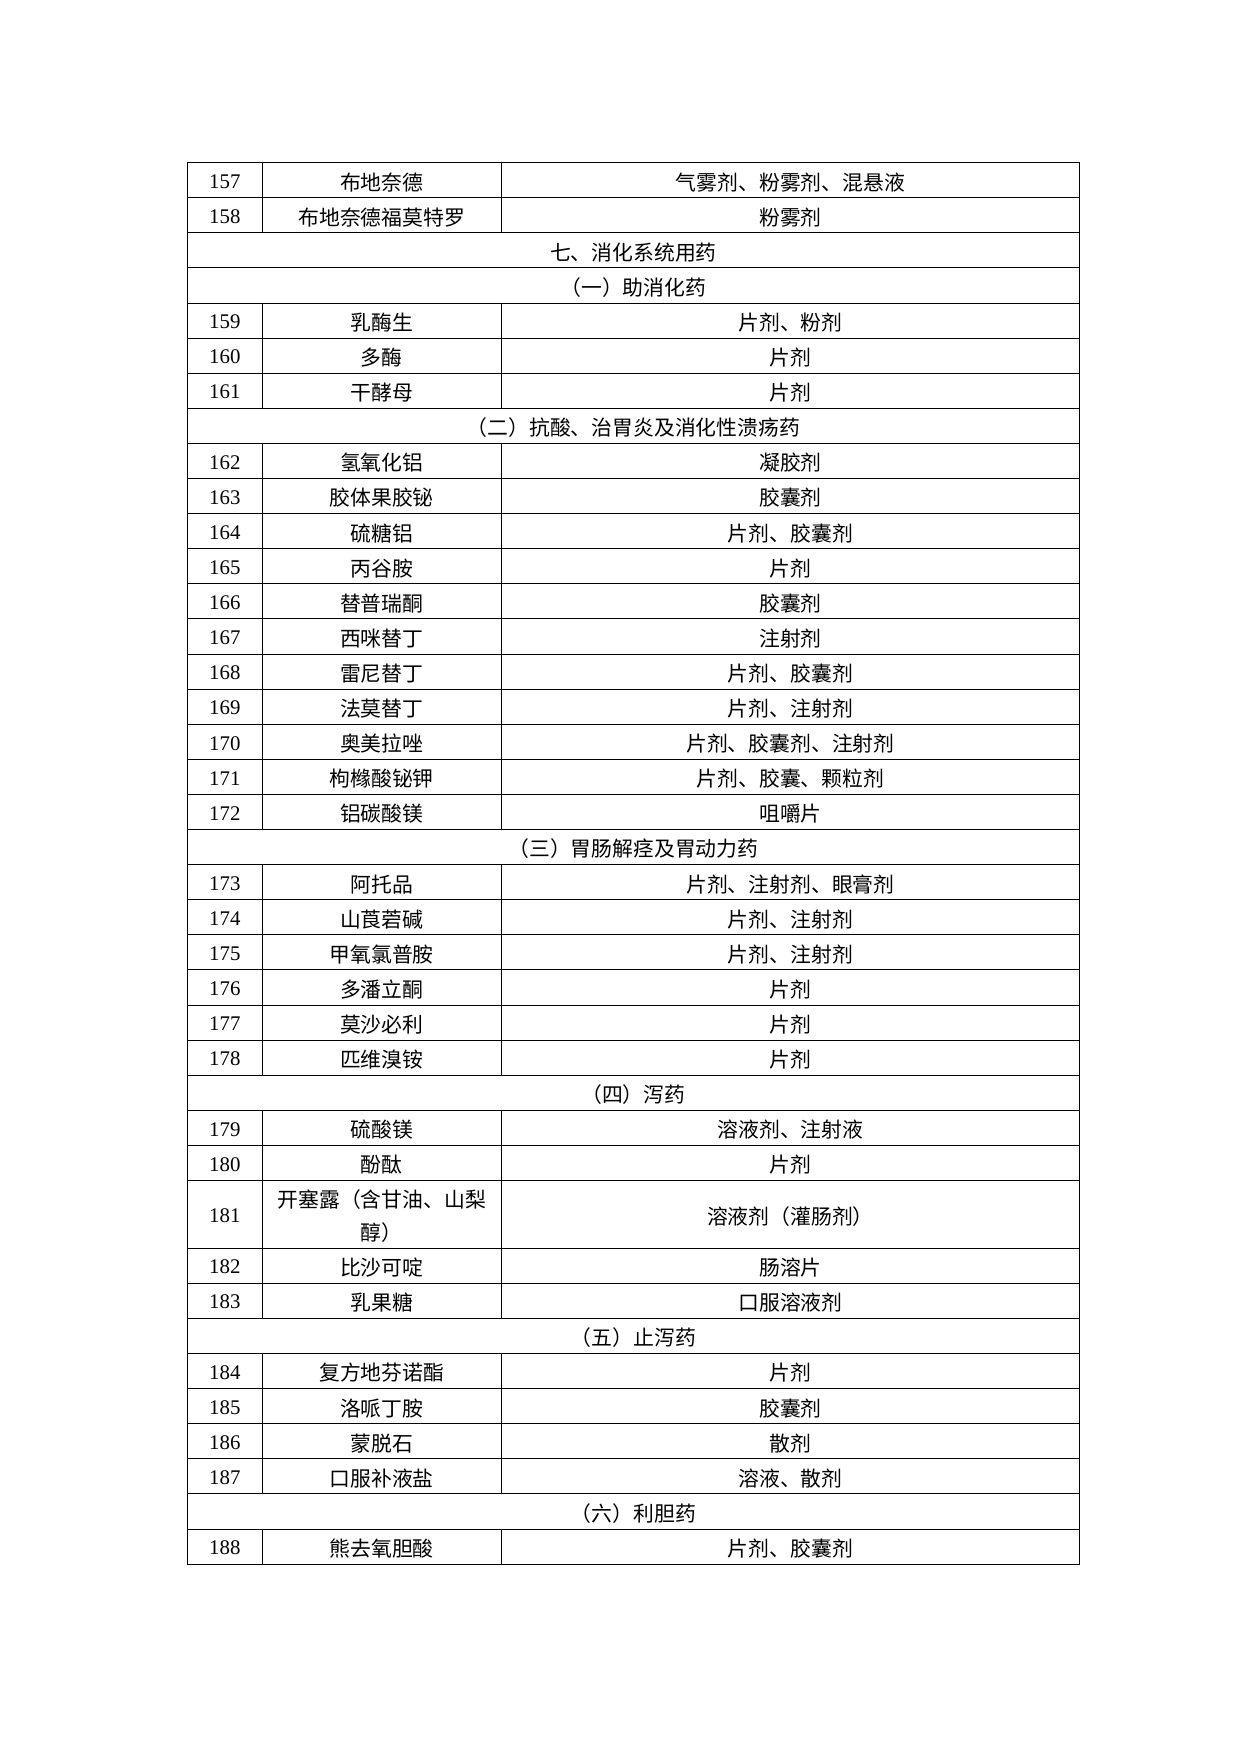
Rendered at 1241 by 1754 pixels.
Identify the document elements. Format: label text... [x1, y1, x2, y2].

table_cell 174 [188, 900, 262, 934]
table_cell 187 [188, 1459, 262, 1493]
table_cell 铝碳酸镁 [263, 795, 501, 829]
table_cell 胶体果胶铋 [263, 479, 501, 513]
table_cell 法莫替丁 [263, 690, 501, 724]
table_cell 157 [188, 163, 262, 197]
table_cell 口服补液盐 [263, 1459, 501, 1493]
table_cell 开塞露（含甘油、山梨醇） [263, 1181, 501, 1248]
table_cell 161 [188, 374, 262, 408]
table_cell 比沙可啶 [263, 1249, 501, 1283]
table_cell 165 [188, 549, 262, 583]
table_cell 片剂、粉剂 [502, 304, 1079, 337]
table_cell 171 [188, 760, 262, 794]
table_cell 178 [188, 1041, 262, 1075]
table_cell 干酵母 [263, 374, 501, 408]
table_cell 凝胶剂 [502, 444, 1079, 478]
table_cell （三）胃肠解痉及胃动力药 [188, 830, 1079, 864]
table_cell 硫糖铝 [263, 514, 501, 548]
table_cell 蒙脱石 [263, 1424, 501, 1458]
table_cell 奥美拉唑 [263, 725, 501, 759]
table_cell 匹维溴铵 [263, 1041, 501, 1075]
table_cell 176 [188, 970, 262, 1004]
table_cell 溶液剂（灌肠剂） [502, 1181, 1079, 1248]
table_cell 硫酸镁 [263, 1111, 501, 1145]
table_cell 158 [188, 198, 262, 232]
table_cell 181 [188, 1181, 262, 1248]
table_cell 186 [188, 1424, 262, 1458]
table_cell 片剂、胶囊剂、注射剂 [502, 725, 1079, 759]
table_cell 片剂 [502, 1041, 1079, 1075]
table_cell 175 [188, 935, 262, 969]
table_cell 片剂 [502, 1006, 1079, 1039]
table_cell 莫沙必利 [263, 1006, 501, 1039]
table_cell 173 [188, 865, 262, 899]
table_cell 甲氧氯普胺 [263, 935, 501, 969]
table_cell 复方地芬诺酯 [263, 1354, 501, 1388]
table_cell 多潘立酮 [263, 970, 501, 1004]
table_cell 枸橼酸铋钾 [263, 760, 501, 794]
table_cell 169 [188, 690, 262, 724]
table_cell （二）抗酸、治胃炎及消化性溃疡药 [188, 409, 1079, 443]
table_cell 片剂 [502, 339, 1079, 373]
table_cell 乳酶生 [263, 304, 501, 337]
table_cell 片剂、胶囊剂 [502, 514, 1079, 548]
table_cell 164 [188, 514, 262, 548]
table_cell 片剂、注射剂 [502, 935, 1079, 969]
table_cell 172 [188, 795, 262, 829]
table_cell 片剂 [502, 549, 1079, 583]
table_cell 183 [188, 1284, 262, 1318]
table_cell 160 [188, 339, 262, 373]
table_cell 肠溶片 [502, 1249, 1079, 1283]
table_cell 注射剂 [502, 619, 1079, 653]
table_cell 167 [188, 619, 262, 653]
table_cell （一）助消化药 [188, 268, 1079, 302]
table_cell 咀嚼片 [502, 795, 1079, 829]
table_cell 雷尼替丁 [263, 655, 501, 688]
table_cell 溶液剂、注射液 [502, 1111, 1079, 1145]
table_cell 166 [188, 584, 262, 618]
table_cell （四）泻药 [188, 1076, 1079, 1110]
table_cell 丙谷胺 [263, 549, 501, 583]
table_cell 熊去氧胆酸 [263, 1530, 501, 1563]
table_cell 188 [188, 1530, 262, 1563]
table_cell 片剂 [502, 970, 1079, 1004]
table_cell 西咪替丁 [263, 619, 501, 653]
table_cell 溶液、散剂 [502, 1459, 1079, 1493]
table_cell 170 [188, 725, 262, 759]
table_cell （六）利胆药 [188, 1494, 1079, 1528]
table_cell 胶囊剂 [502, 584, 1079, 618]
table_cell 胶囊剂 [502, 479, 1079, 513]
table_cell 散剂 [502, 1424, 1079, 1458]
table_cell 口服溶液剂 [502, 1284, 1079, 1318]
table_cell 多酶 [263, 339, 501, 373]
table_cell 片剂、胶囊、颗粒剂 [502, 760, 1079, 794]
table_cell （五）止泻药 [188, 1319, 1079, 1353]
table_cell 184 [188, 1354, 262, 1388]
table_cell 气雾剂、粉雾剂、混悬液 [502, 163, 1079, 197]
table_cell 片剂、注射剂 [502, 690, 1079, 724]
table_cell 片剂 [502, 1354, 1079, 1388]
table_cell 片剂 [502, 374, 1079, 408]
table_cell 180 [188, 1146, 262, 1180]
table_cell 洛哌丁胺 [263, 1389, 501, 1423]
table_cell 替普瑞酮 [263, 584, 501, 618]
table_cell 胶囊剂 [502, 1389, 1079, 1423]
table_cell 氢氧化铝 [263, 444, 501, 478]
table_cell 七、消化系统用药 [188, 233, 1079, 267]
table_cell 162 [188, 444, 262, 478]
table_cell 乳果糖 [263, 1284, 501, 1318]
table_cell 182 [188, 1249, 262, 1283]
table_cell 酚酞 [263, 1146, 501, 1180]
table_cell 布地奈德福莫特罗 [263, 198, 501, 232]
table_cell 片剂、注射剂 [502, 900, 1079, 934]
table_cell 片剂 [502, 1146, 1079, 1180]
table_cell 山莨菪碱 [263, 900, 501, 934]
table_cell 片剂、注射剂、眼膏剂 [502, 865, 1079, 899]
table_cell 片剂、胶囊剂 [502, 1530, 1079, 1563]
table_cell 布地奈德 [263, 163, 501, 197]
table_cell 168 [188, 655, 262, 688]
table_cell 阿托品 [263, 865, 501, 899]
table_cell 163 [188, 479, 262, 513]
table_cell 185 [188, 1389, 262, 1423]
table_cell 粉雾剂 [502, 198, 1079, 232]
table_cell 159 [188, 304, 262, 337]
table_cell 177 [188, 1006, 262, 1039]
table_cell 179 [188, 1111, 262, 1145]
table_cell 片剂、胶囊剂 [502, 655, 1079, 688]
